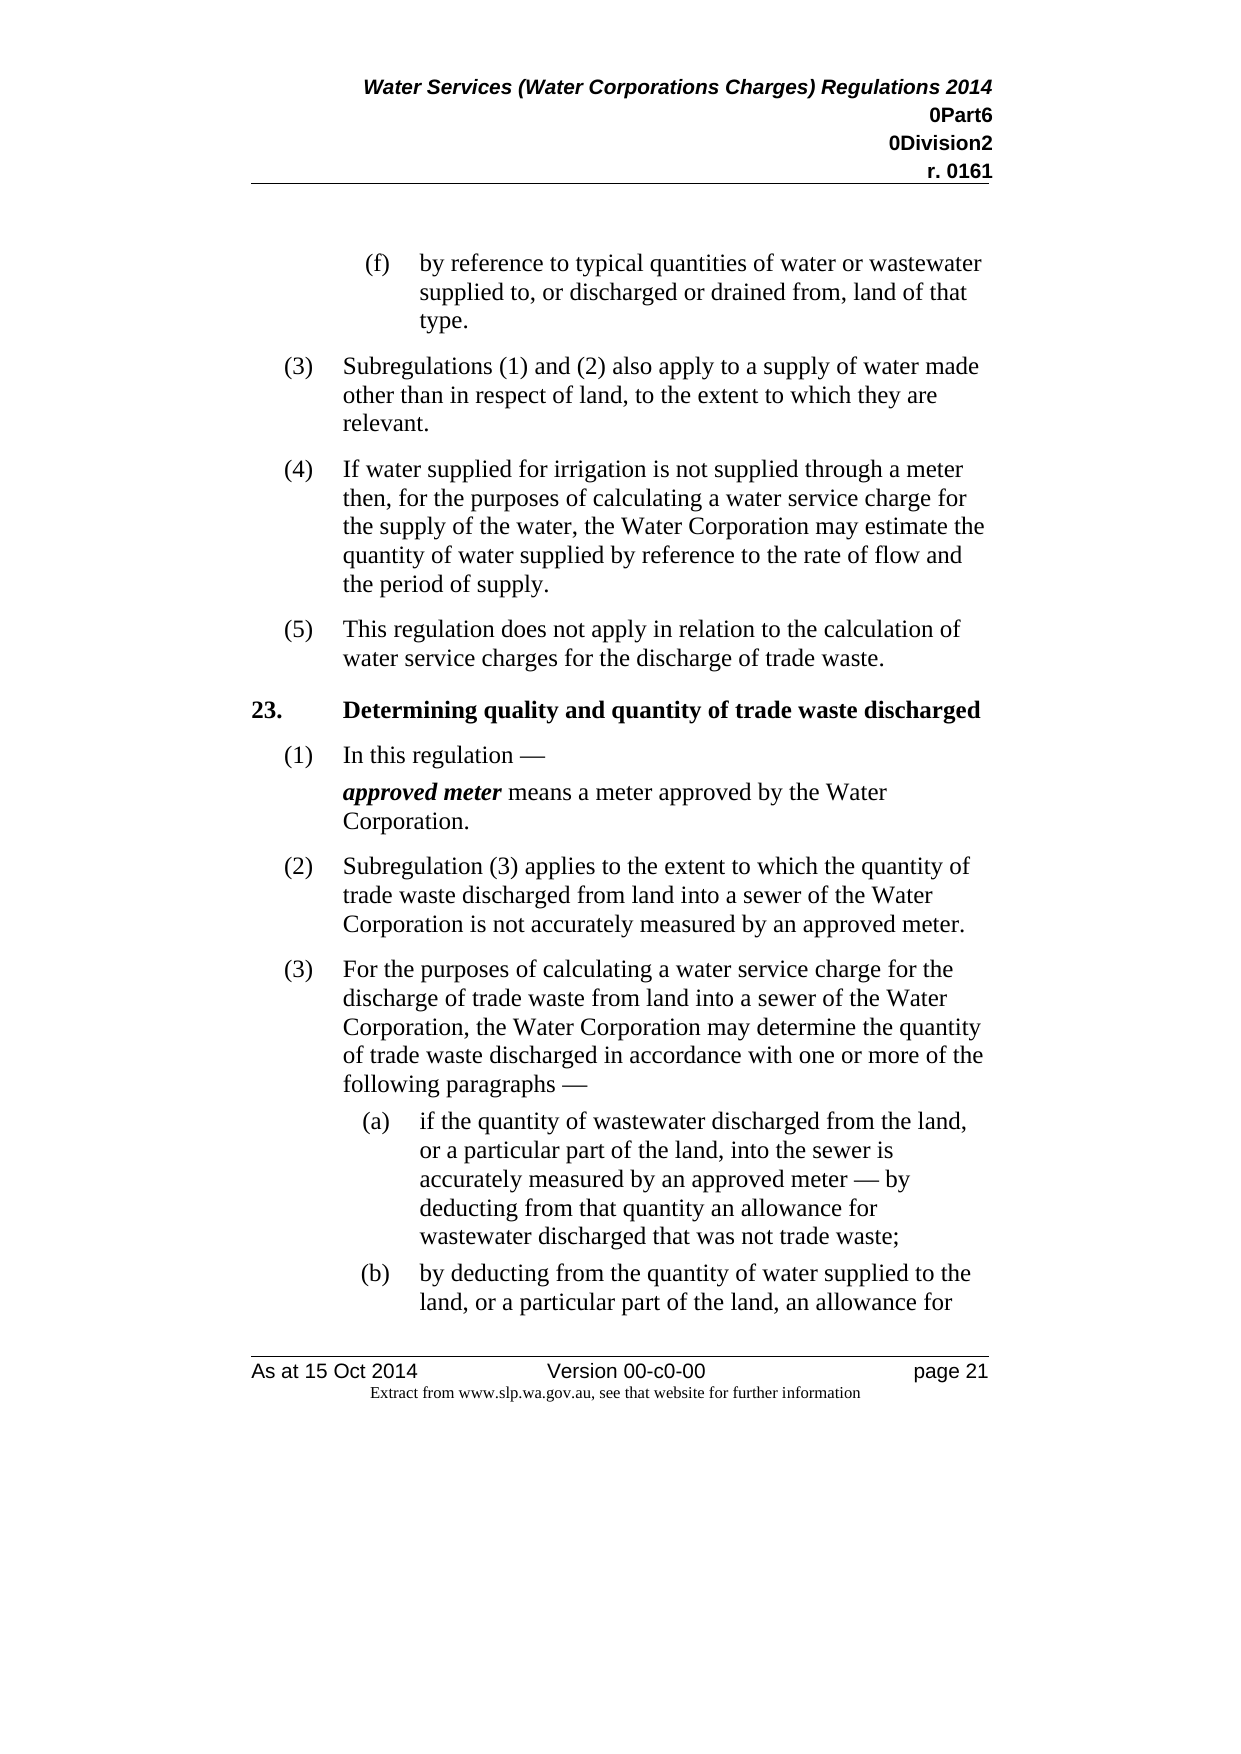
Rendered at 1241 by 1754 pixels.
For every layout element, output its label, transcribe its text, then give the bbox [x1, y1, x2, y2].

text approved meter means a meter approved by the Water Corporation. [251, 777, 989, 835]
text (4) If water supplied for irrigation is not supplied through a meter then, for the purposes of calculating a water service charge for the supply of the water, the Water Corporation may estimate the quantity of water supplied by reference to the rate of flow and the period of supply. [251, 454, 989, 598]
text (a) if the quantity of wastewater discharged from the land, or a particular part of the land, into the sewer is accurately measured by an approved meter — by deducting from that quantity an allowance for wastewater discharged that was not trade waste; [251, 1106, 989, 1250]
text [251, 1258, 989, 1316]
text (2) Subregulation (3) applies to the extent to which the quantity of trade waste discharged from land into a sewer of the Water Corporation is not accurately measured by an approved meter. [251, 851, 989, 938]
text (f) by reference to typical quantities of water or wastewater supplied to, or discharged or drained from, land of that type. [251, 248, 989, 334]
text (1) In this regulation — [251, 740, 989, 769]
subtitle 23. Determining quality and quantity of trade waste discharged [251, 695, 989, 723]
text (5) This regulation does not apply in relation to the calculation of water service charges for the discharge of trade waste. [251, 614, 989, 672]
text (3) For the purposes of calculating a water service charge for the discharge of trade waste from land into a sewer of the Water Corporation, the Water Corporation may determine the quantity of trade waste discharged in accordance with one or more of the following paragraphs — [251, 954, 989, 1098]
text (3) Subregulations (1) and (2) also apply to a supply of water made other than in respect of land, to the extent to which they are relevant. [251, 351, 989, 437]
